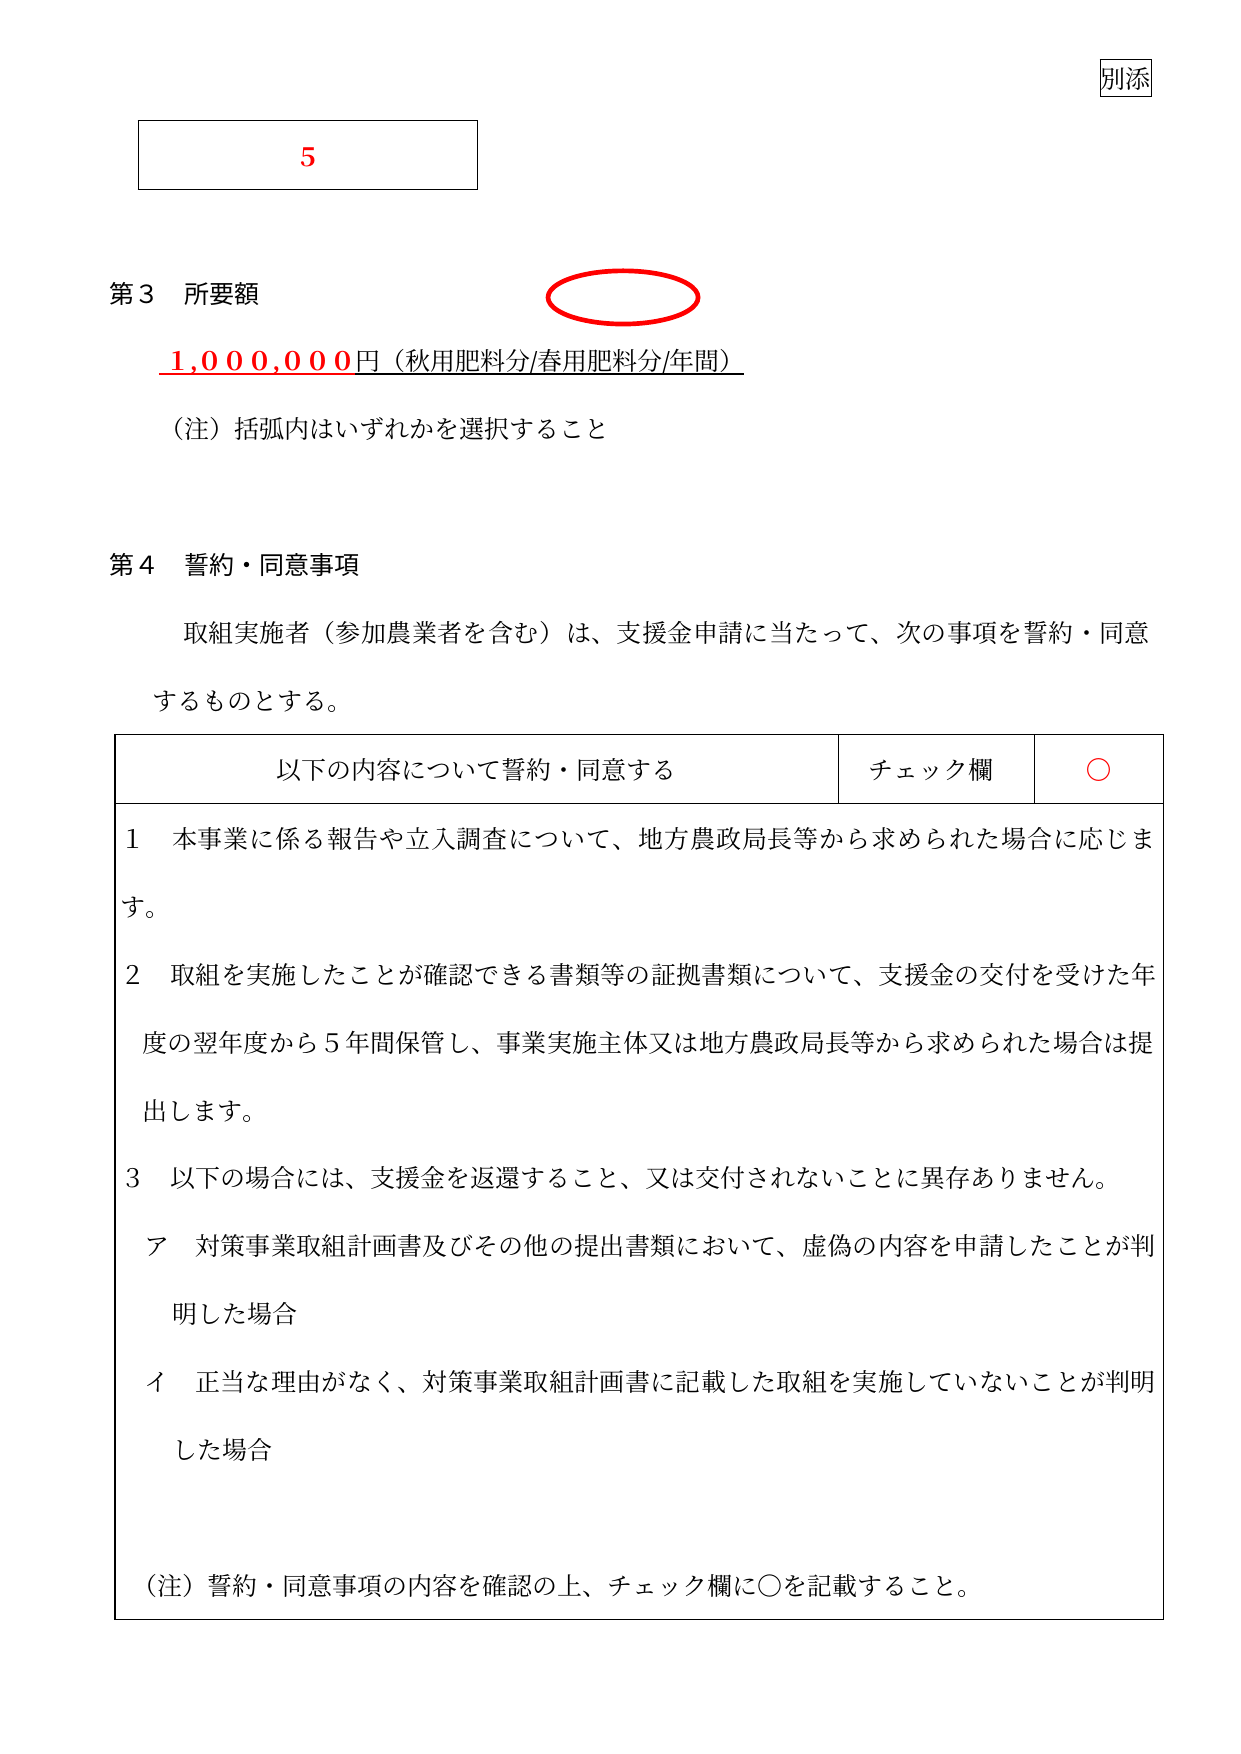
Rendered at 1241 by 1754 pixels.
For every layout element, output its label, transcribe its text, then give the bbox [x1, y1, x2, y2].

text （注）括弧内はいずれかを選択すること [109, 394, 1152, 462]
table_cell １ 本事業に係る報告や立入調査について、地方農政局長等から求められた場合に応じます。 ２ 取組を実施したことが確認できる書類等の証拠書類について、支援金の交付を受けた年度の翌年度から５年間保管し、事業実施主体又は地方農政局長等から求められた場合は提出します。 ３ 以下の場合には、支援金を返還すること、又は交付されないことに異存ありません。 ア 対策事業取組計画書及びその他の提出書類において、虚偽の内容を申請したことが判明した場合 イ 正当な理由がなく、対策事業取組計画書に記載した取組を実施していないことが判明した場合 （注）誓約・同意事項の内容を確認の上、チェック欄に〇を記載すること。 [116, 804, 1163, 1619]
text １,０００,０００円（秋用肥料分/春用肥料分/年間） [109, 326, 1152, 394]
table_header 〇 [1035, 735, 1163, 803]
text 第４ 誓約・同意事項 [109, 530, 1152, 598]
table_header チェック欄 [839, 735, 1034, 803]
table_cell ５ [139, 121, 477, 189]
text 取組実施者（参加農業者を含む）は、支援金申請に当たって、次の事項を誓約・同意するものとする。 [107, 598, 1152, 734]
table_header 以下の内容について誓約・同意する [116, 735, 838, 803]
text 第３ 所要額 [109, 258, 1152, 326]
